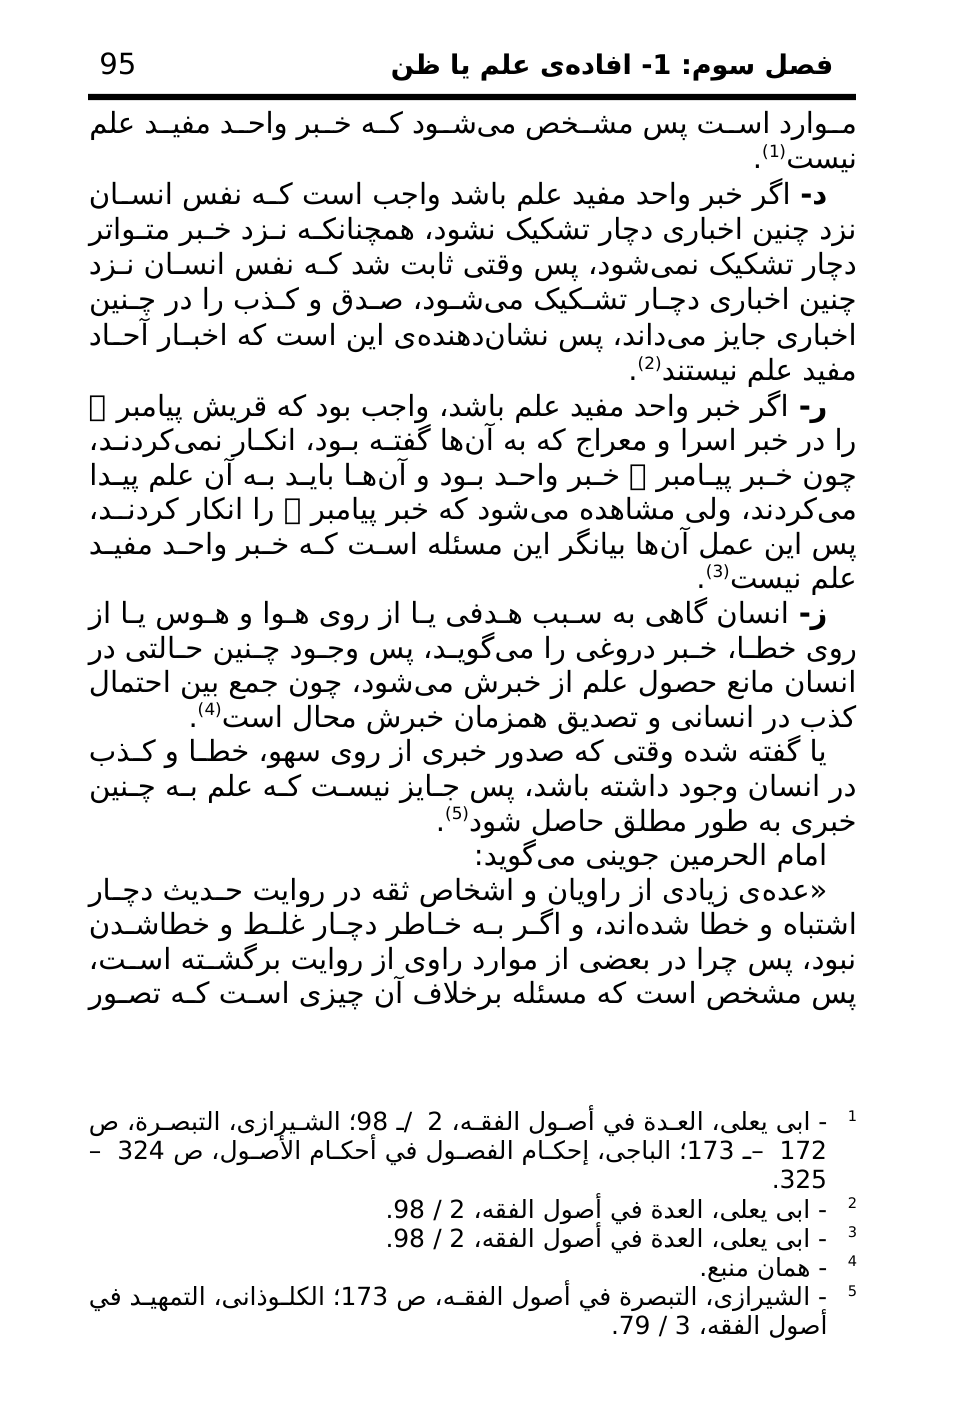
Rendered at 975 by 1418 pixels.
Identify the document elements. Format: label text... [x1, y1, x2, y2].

text ر- اگر خبر واحد مفید علم باشد، واجب بود که قریش پیامبر را در خبر اسرا و معراج که به آن‌ها گفته بود، انکار نمی‌کردند، چون خبر پیامبر خبر واحد بود و آن‌ها باید به آن علم پیدا می‌کردند، ولی مشاهده می‌شود که خبر پیامبر را انکار کردند، پس این عمل آن‌ها بیانگر این مسئله است که خبر واحد مفید علم نیست(). [89, 389, 857, 596]
text امام الحرمین جوینی می‌گوید: [89, 838, 857, 872]
text د- اگر خبر واحد مفید علم باشد واجب است که نفس انسان نزد چنین اخباری دچار تشکیک نشود، همچنانکه نزد خبر متواتر دچار تشکیک نمی‌شود، پس وقتی ثابت شد که نفس انسان نزد چنین اخباری دچار تشکیک می‌شود، صدق و کذب را در چنین اخباری جایز می‌داند، پس نشان‌دهنده‌ی این است که اخبار آحاد مفید علم نیستند(). [89, 177, 857, 387]
text ز- انسان گاهی به سبب هدفی یا از روی هوا و هوس یا از روی خطا، خبر دروغی را می‌گوید، پس وجود چنین حالتی در انسان مانع حصول علم از خبرش می‌شود، چون جمع بین احتمال کذب در انسانی و تصدیق همزمان خبرش محال است(). [89, 596, 857, 734]
text یا گفته شده وقتی که صدور خبری از روی سهو، خطا و کذب در انسان وجود داشته باشد، پس جایز نیست که علم به چنین خبری به طور مطلق حاصل شود(). [89, 735, 857, 838]
